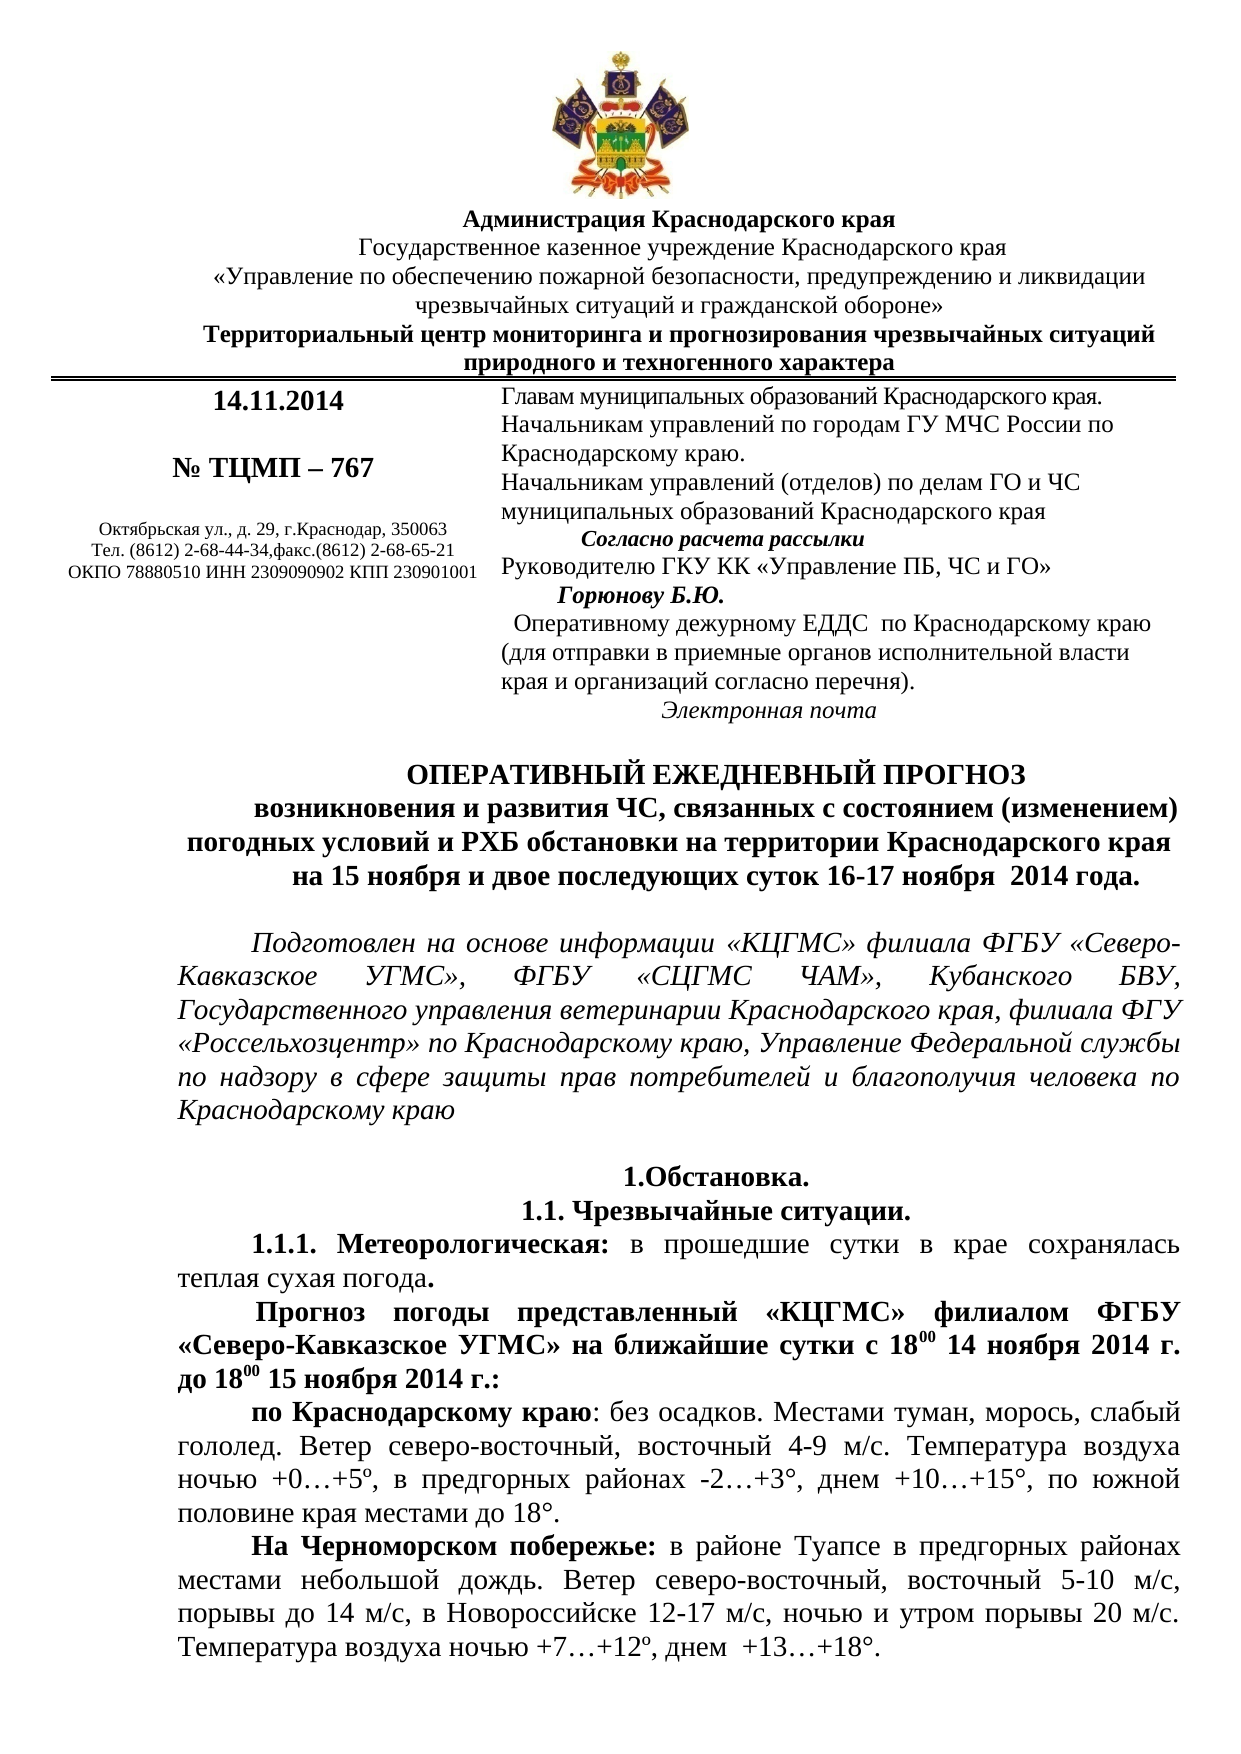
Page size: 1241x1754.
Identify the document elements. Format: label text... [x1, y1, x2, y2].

text Администрация Краснодарского края [177, 204, 1181, 232]
text ОПЕРАТИВНЫЙ ЕЖЕДНЕВНЫЙ ПРОГНОЗ [177, 757, 1181, 791]
table_header 14.11.2014 № ТЦМП – 767 Октябрьская ул., д. .Краснодар, 350063 Тел. (8612) 2-68-44-34,факс.(8612) 2-68-65-21 ОКПО 78880510 ИНН 2309090902 КПП 230901001 [51, 381, 493, 757]
text на 15 ноября и двое последующих суток 16-17 ноября 2014 года. [177, 858, 1181, 891]
text На Черноморском побережье: в районе Туапсе в предгорных районах местами небольшой дождь. Ветер северо-восточный, восточный 5-10 м/с, порывы до 14 м/с, в Новороссийске 12-17 м/с, ночью и утром порывы 20 м/с. Температура воздуха ночью +7…+12º, днем +13…+18°. [177, 1528, 1181, 1663]
text 1.1. Чрезвычайные ситуации. [177, 1193, 1181, 1227]
text Государственное казенное учреждение Краснодарского края [177, 232, 1181, 261]
text 1.Обстановка. [177, 1159, 1181, 1193]
table_header Главам муниципальных образований Краснодарского края. Начальникам управлений по городам ГУ МЧС России по Краснодарскому краю. Начальникам управлений (отделов) по делам ГО и ЧС муниципальных образований Краснодарского края Согласно расчета рассылки Руководителю ГКУ КК «Управление ПБ, ЧС и ГО» Горюнову Б.Ю. Оперативному дежурному ЕДДС по Краснодарскому краю (для отправки в приемные органов исполнительной власти края и организаций согласно перечня). Электронная почта [494, 381, 1176, 757]
text Территориальный центр мониторинга и прогнозирования чрезвычайных ситуаций природного и техногенного характера [177, 319, 1181, 376]
text 1.1.1. Метеорологическая: в прошедшие сутки в крае сохранялась теплая сухая погода. [177, 1227, 1181, 1294]
text Прогноз погоды представленный «КЦГМС» филиалом ФГБУ «Северо-Кавказское УГМС» на ближайшие сутки с 1800 14 ноября 2014 г. до 1800 15 ноября 2014 г.: [177, 1294, 1181, 1394]
text возникновения и развития ЧС, связанных с состоянием (изменением) погодных условий и РХБ обстановки на территории Краснодарского края [177, 791, 1181, 858]
text по Краснодарскому краю: без осадков. Местами туман, морось, слабый гололед. Ветер северо-восточный, восточный 4-9 м/с. Температура воздуха ночью +0…+5º, в предгорных районах -2…+3°, днем +10…+15°, по южной половине края местами до 18°. [177, 1394, 1181, 1528]
text «Управление по обеспечению пожарной безопасности, предупреждению и ликвидации чрезвычайных ситуаций и гражданской обороне» [177, 261, 1181, 319]
picture [552, 51, 689, 199]
text Подготовлен на основе информации «КЦГМС» филиала ФГБУ «Северо-Кавказское УГМС», ФГБУ «СЦГМС ЧАМ», Кубанского БВУ, Государственного управления ветеринарии Краснодарского края, филиала ФГУ «Россельхозцентр» по Краснодарскому краю, Управление Федеральной службы по надзору в сфере защиты прав потребителей и благополучия человека по Краснодарскому краю [177, 925, 1181, 1126]
